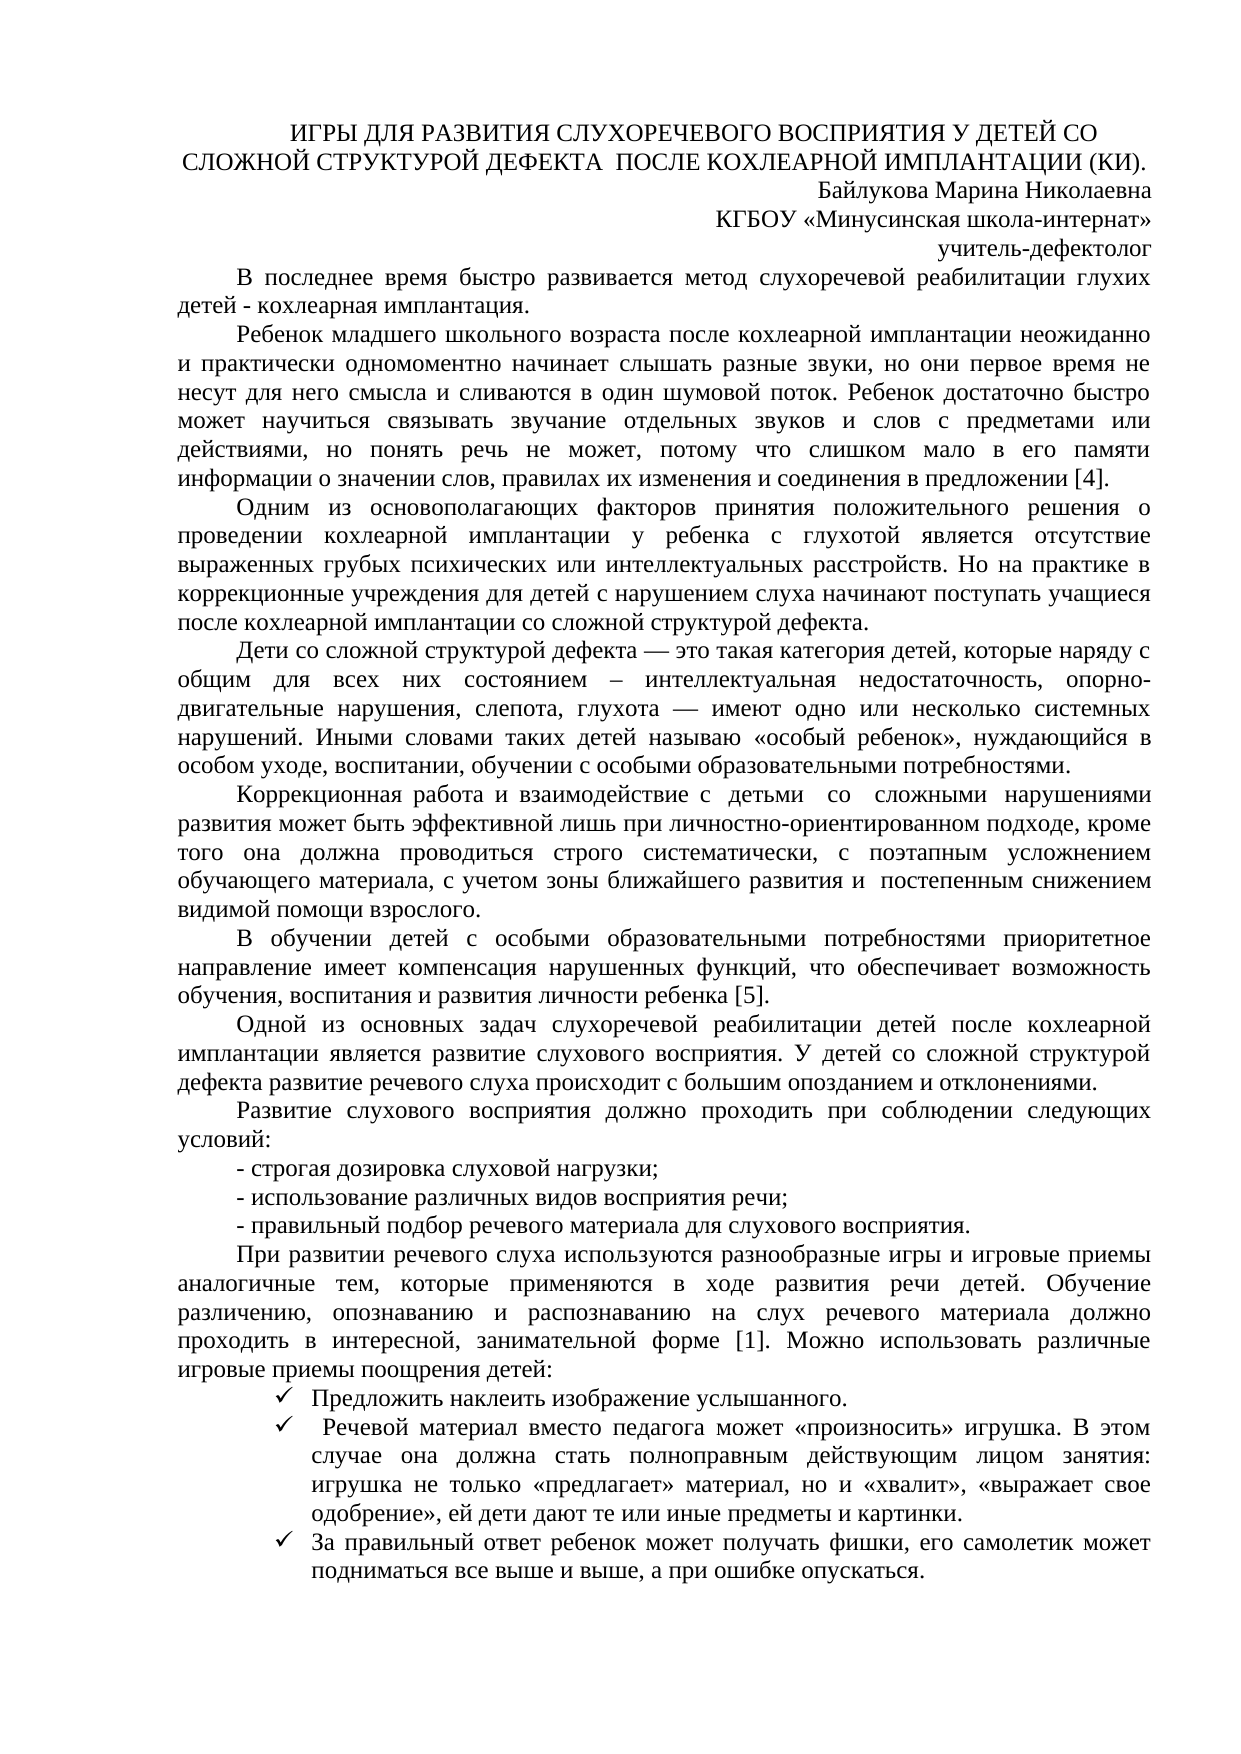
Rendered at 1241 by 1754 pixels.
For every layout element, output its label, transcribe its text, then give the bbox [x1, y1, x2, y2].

text Одной из основных задач слухоречевой реабилитации детей после кохлеарной имплантации является развитие слухового восприятия. У детей со сложной структурой дефекта развитие речевого слуха происходит с большим опозданием и отклонениями. [177, 1009, 1152, 1096]
text - использование различных видов восприятия речи; [177, 1182, 1152, 1211]
text Коррекционная работа и взаимодействие с детьми со сложными нарушениями развития может быть эффективной лишь при личностно-ориентированном подходе, кроме того она должна проводиться строго систематически, с поэтапным усложнением обучающего материала, с учетом зоны ближайшего развития и постепенным снижением видимой помощи взрослого. [177, 779, 1152, 923]
text В обучении детей с особыми образовательными потребностями приоритетное направление имеет компенсация нарушенных функций, что обеспечивает возможность обучения, воспитания и развития личности ребенка [5]. [177, 923, 1152, 1009]
text учитель-дефектолог [177, 233, 1152, 262]
text Одним из основополагающих факторов принятия положительного решения о проведении кохлеарной имплантации у ребенка с глухотой является отсутствие выраженных грубых психических или интеллектуальных расстройств. Но на практике в коррекционные учреждения для детей с нарушением слуха начинают поступать учащиеся после кохлеарной имплантации со сложной структурой дефекта. [177, 492, 1152, 636]
list Предложить наклеить изображение услышанного. [274, 1383, 1152, 1412]
text При развитии речевого слуха используются разнообразные игры и игровые приемы аналогичные тем, которые применяются в ходе развития речи детей. Обучение различению, опознаванию и распознаванию на слух речевого материала должно проходить в интересной, занимательной форме [1]. Можно использовать различные игровые приемы поощрения детей: [177, 1239, 1152, 1383]
text В последнее время быстро развивается метод слухоречевой реабилитации глухих детей - кохлеарная имплантация. [177, 262, 1152, 319]
list За правильный ответ ребенок может получать фишки, его самолетик может подниматься все выше и выше, а при ошибке опускаться. [274, 1527, 1152, 1584]
text ИГРЫ ДЛЯ РАЗВИТИЯ СЛУХОРЕЧЕВОГО ВОСПРИЯТИЯ У ДЕТЕЙ СО СЛОЖНОЙ СТРУКТУРОЙ ДЕФЕКТА ПОСЛЕ КОХЛЕАРНОЙ ИМПЛАНТАЦИИ (КИ). [177, 118, 1152, 176]
text Байлукова Марина Николаевна [177, 176, 1152, 204]
text - правильный подбор речевого материала для слухового восприятия. [177, 1211, 1152, 1239]
text Дети со сложной структурой дефекта — это такая категория детей, которые наряду с общим для всех них состоянием – интеллектуальная недостаточность, опорно-двигательные нарушения, слепота, глухота — имеют одно или несколько системных нарушений. Иными словами таких детей называю «особый ребенок», нуждающийся в особом уходе, воспитании, обучении с особыми образовательными потребностями. [177, 636, 1152, 779]
text КГБОУ «Минусинская школа-интернат» [177, 204, 1152, 233]
text Ребенок младшего школьного возраста после кохлеарной имплантации неожиданно и практически одномоментно начинает слышать разные звуки, но они первое время не несут для него смысла и сливаются в один шумовой поток. Ребенок достаточно быстро может научиться связывать звучание отдельных звуков и слов с предметами или действиями, но понять речь не может, потому что слишком мало в его памяти информации о значении слов, правилах их изменения и соединения в предложении [4]. [177, 319, 1152, 492]
text - строгая дозировка слуховой нагрузки; [177, 1153, 1152, 1182]
text Развитие слухового восприятия должно проходить при соблюдении следующих условий: [177, 1096, 1152, 1153]
list Речевой материал вместо педагога может «произносить» игрушка. В этом случае она должна стать полноправным действующим лицом занятия: игрушка не только «предлагает» материал, но и «хвалит», «выражает свое одобрение», ей дети дают те или иные предметы и картинки. [274, 1412, 1152, 1527]
